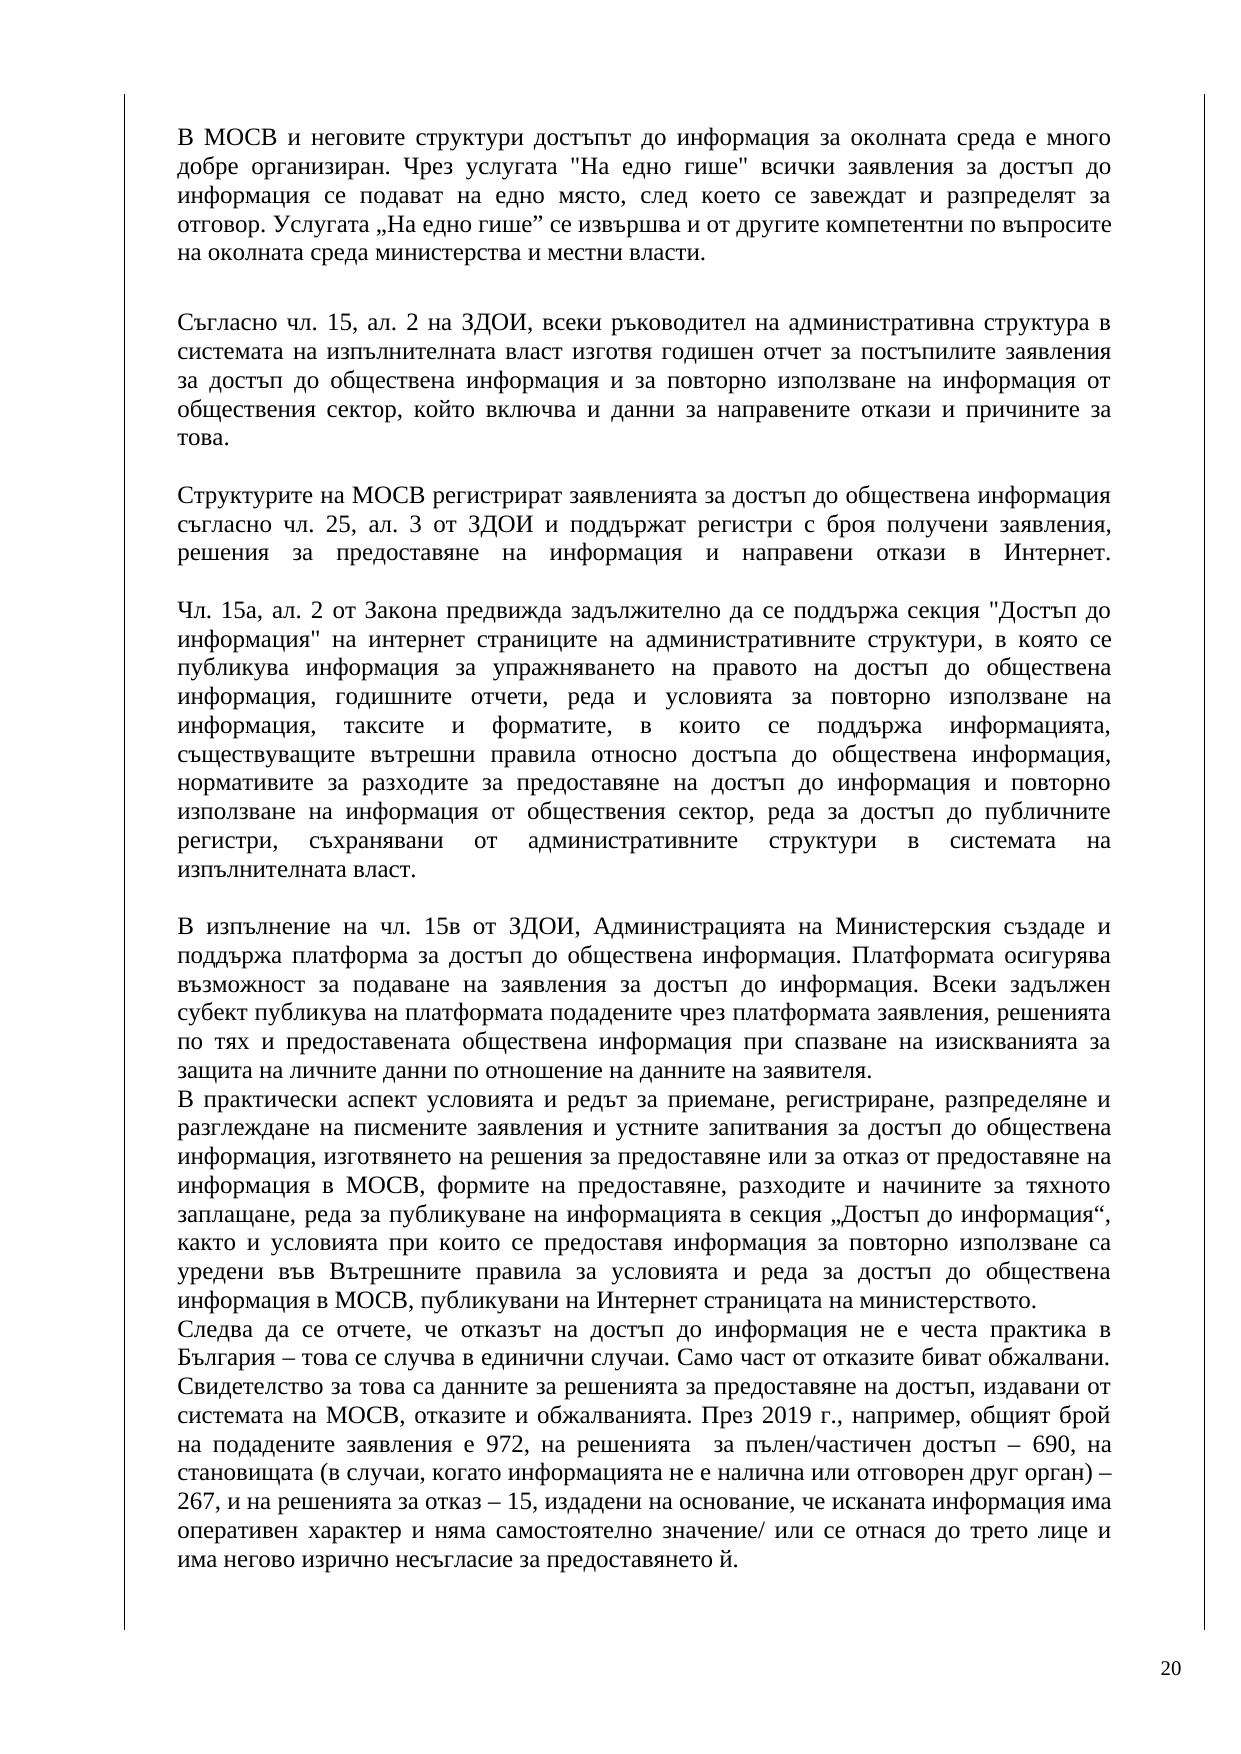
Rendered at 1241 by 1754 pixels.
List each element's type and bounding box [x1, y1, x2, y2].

table_cell [125, 94, 1204, 1630]
